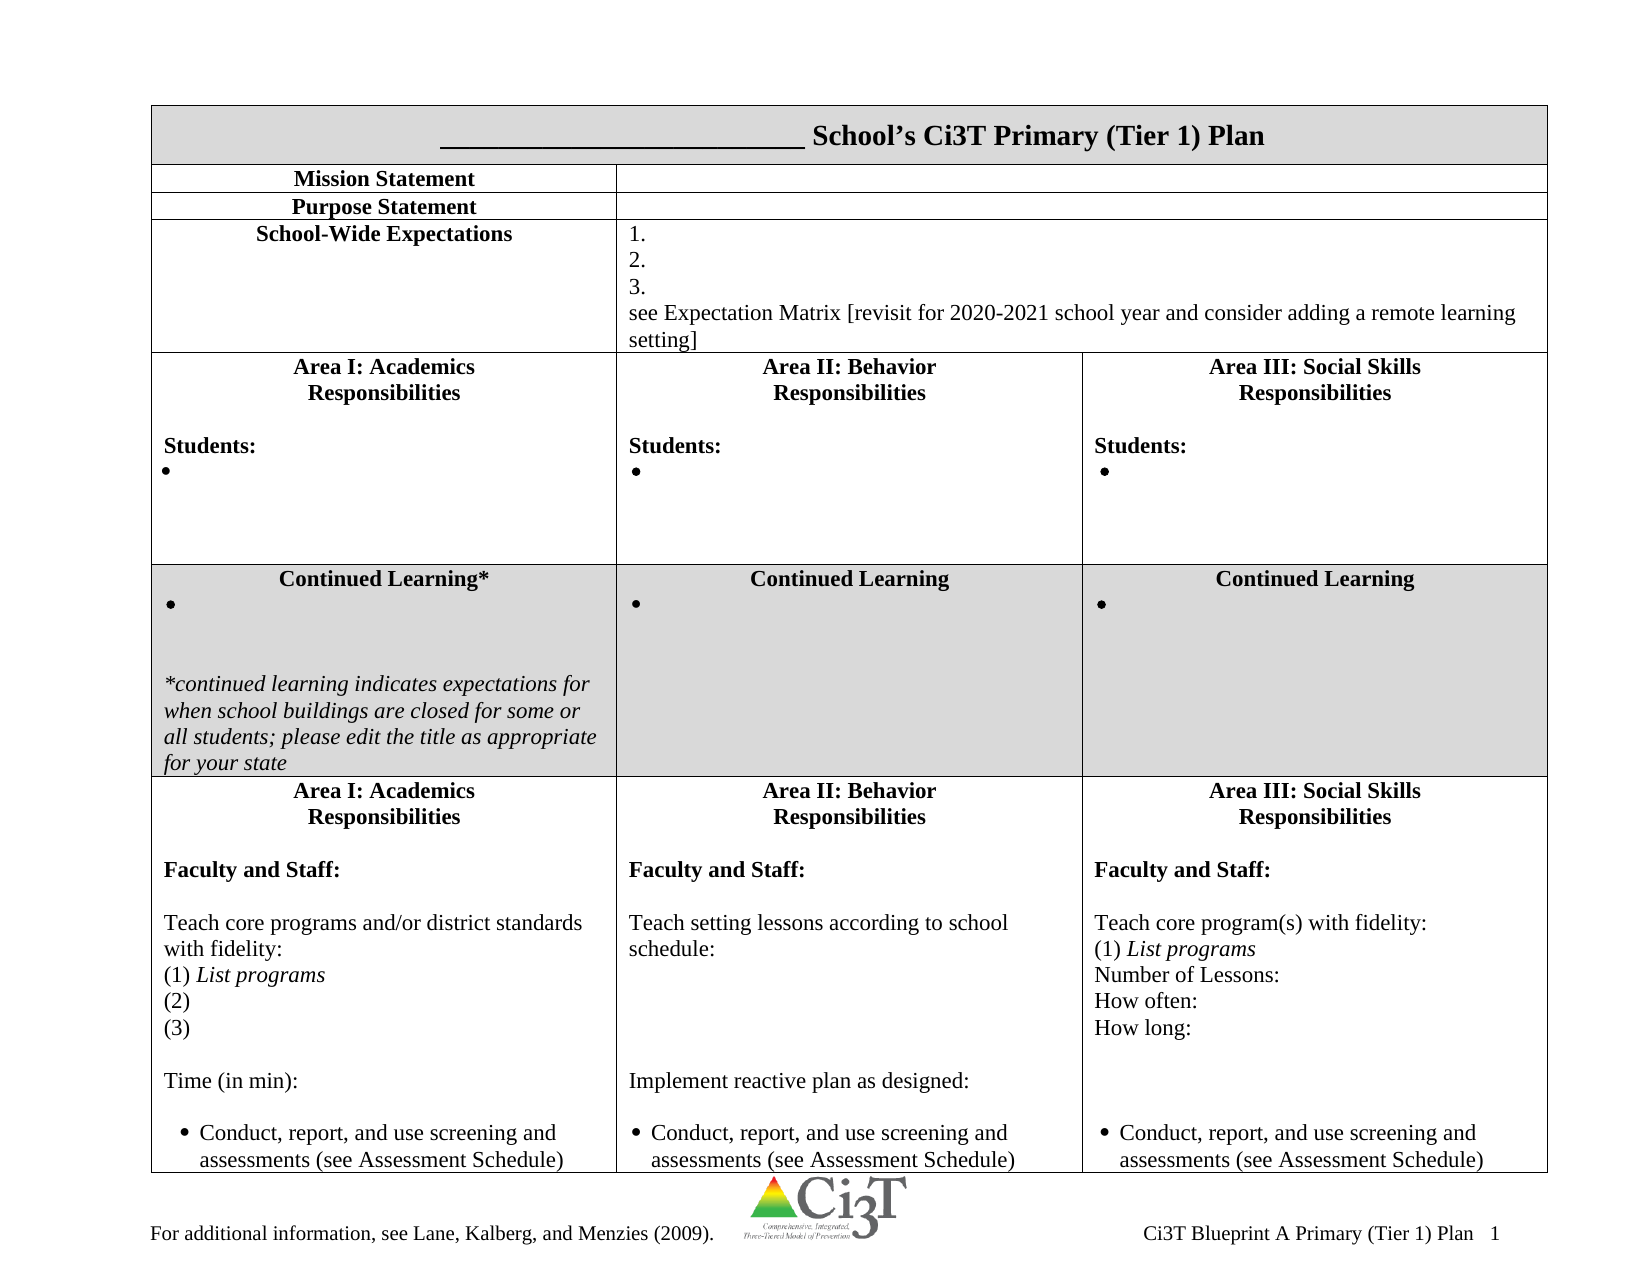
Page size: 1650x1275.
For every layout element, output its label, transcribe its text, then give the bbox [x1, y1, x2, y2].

table_cell Area III: Social Skills Responsibilities Students: [1083, 353, 1547, 564]
table_cell Area I: Academics Responsibilities Students: [152, 353, 616, 564]
table_cell Area II: Behavior Responsibilities Students: [617, 353, 1082, 564]
table_cell Purpose Statement [152, 193, 616, 219]
table_cell Continued Learning* *continued learning indicates expectations for when school buildings are closed for some or all students; please edit the title as appropriate for your state [152, 565, 616, 776]
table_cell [1083, 777, 1547, 1172]
table_cell Continued Learning [617, 565, 1082, 776]
table_cell 1. 2. 3. see Expectation Matrix [revisit for 2020-2021 school year and consider adding a remote learning setting] [617, 220, 1547, 352]
table_cell [617, 165, 1547, 192]
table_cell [617, 777, 1082, 1172]
picture [742, 1175, 908, 1241]
table_cell [617, 193, 1547, 219]
table_cell School-Wide Expectations [152, 220, 616, 352]
table_cell Continued Learning [1083, 565, 1547, 776]
table_cell Mission Statement [152, 165, 616, 192]
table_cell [152, 777, 616, 1172]
table_header _________________________ School’s Ci3T Primary (Tier 1) Plan [152, 106, 1547, 164]
